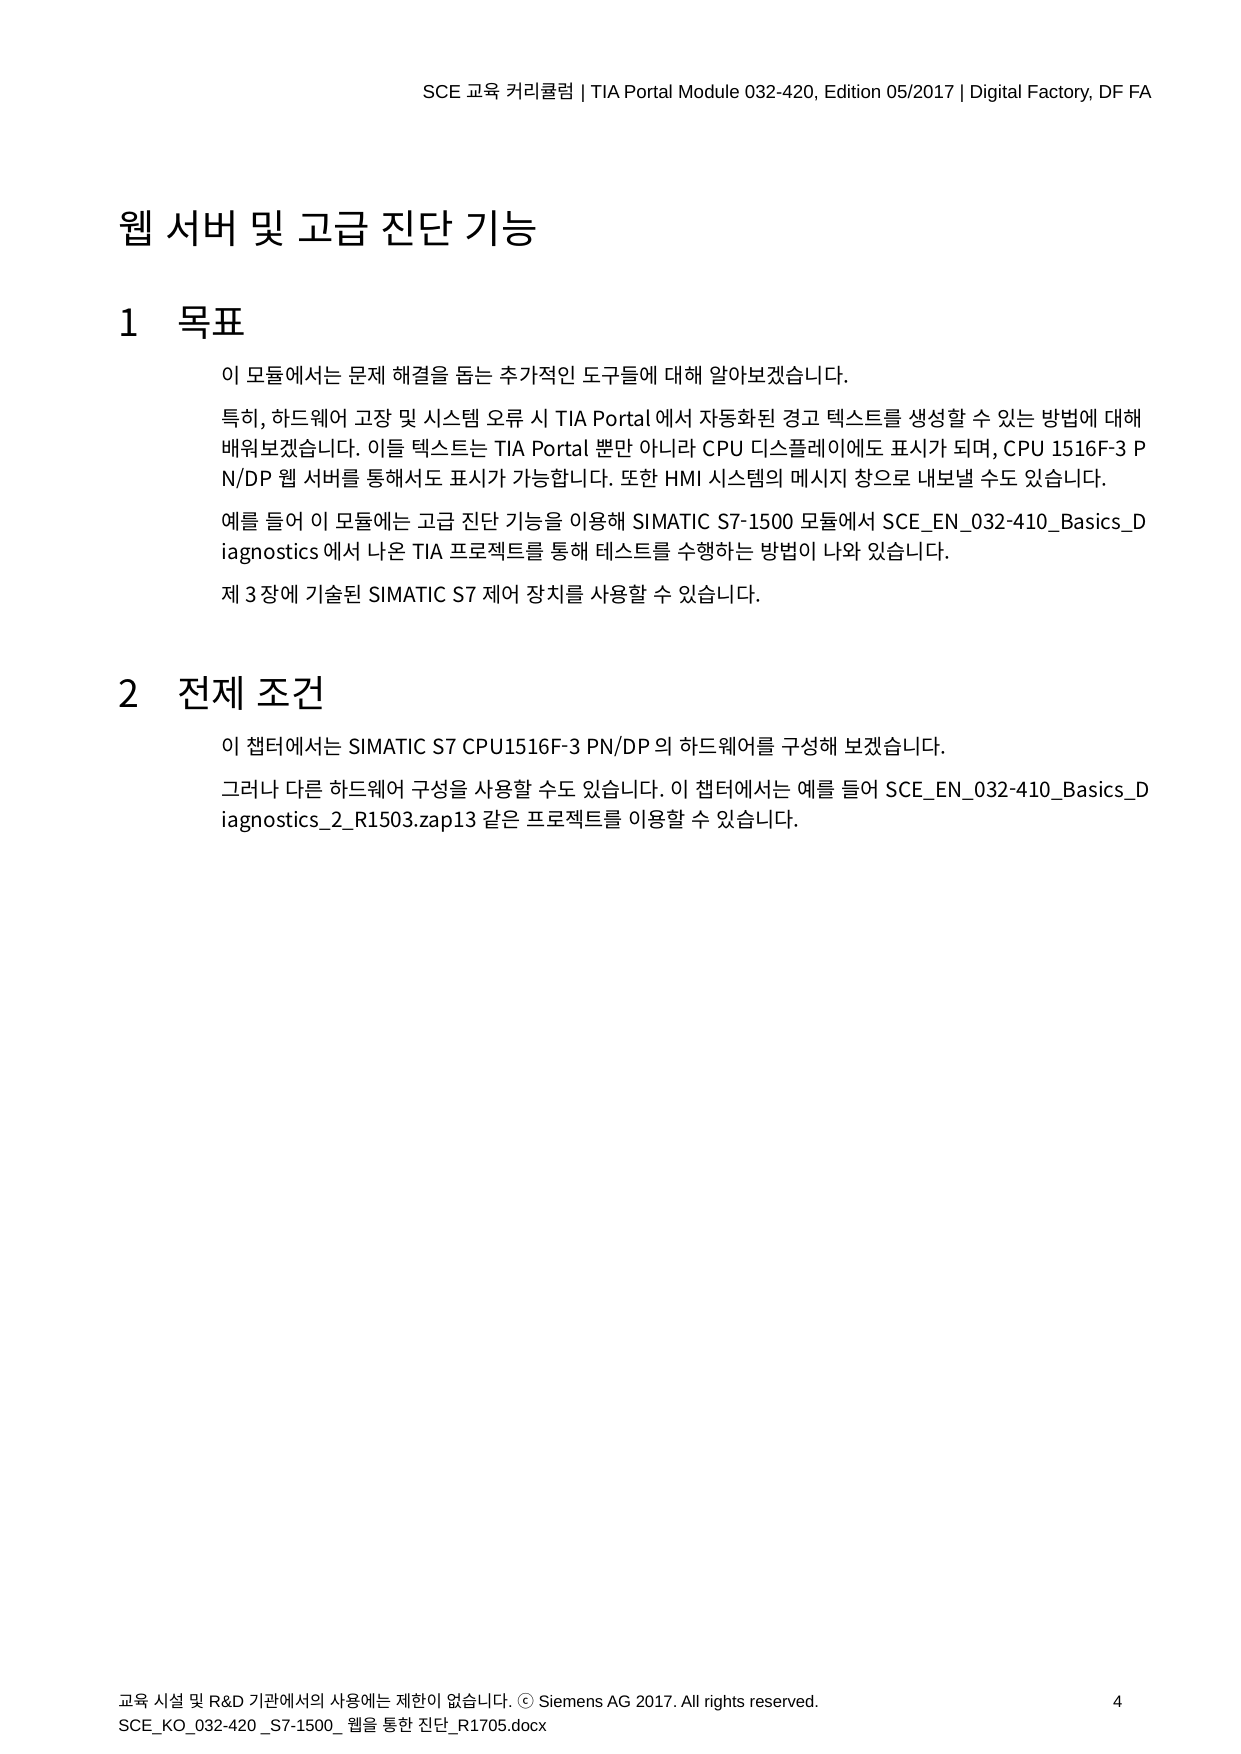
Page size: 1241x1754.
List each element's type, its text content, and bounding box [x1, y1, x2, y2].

text 특히, 하드웨어 고장 및 시스템 오류 시 TIA Portal에서 자동화된 경고 텍스트를 생성할 수 있는 방법에 대해 배워보겠습니다. 이들 텍스트는 TIA Portal 뿐만 아니라 CPU 디스플레이에도 표시가 되며, CPU 1516F-3 PN/DP 웹 서버를 통해서도 표시가 가능합니다. 또한 HMI 시스템의 메시지 창으로 내보낼 수도 있습니다. [221, 402, 1152, 493]
text 이 챕터에서는 SIMATIC S7 CPU1516F-3 PN/DP의 하드웨어를 구성해 보겠습니다. [221, 730, 1152, 760]
text 이 모듈에서는 문제 해결을 돕는 추가적인 도구들에 대해 알아보겠습니다. [221, 359, 1152, 389]
text 그러나 다른 하드웨어 구성을 사용할 수도 있습니다. 이 챕터에서는 예를 들어 SCE_EN_032-410_Basics_Diagnostics_2_R1503.zap13 같은 프로젝트를 이용할 수 있습니다. [221, 773, 1152, 833]
subtitle 1 목표 [118, 292, 1152, 347]
text 웹 서버 및 고급 진단 기능 [118, 198, 1152, 255]
subtitle 2 전제 조건 [118, 663, 1152, 718]
text 예를 들어 이 모듈에는 고급 진단 기능을 이용해 SIMATIC S7-1500 모듈에서 SCE_EN_032-410_Basics_Diagnostics에서 나온 TIA 프로젝트를 통해 테스트를 수행하는 방법이 나와 있습니다. [221, 505, 1152, 566]
text 제3장에 기술된 SIMATIC S7 제어 장치를 사용할 수 있습니다. [221, 578, 1152, 608]
